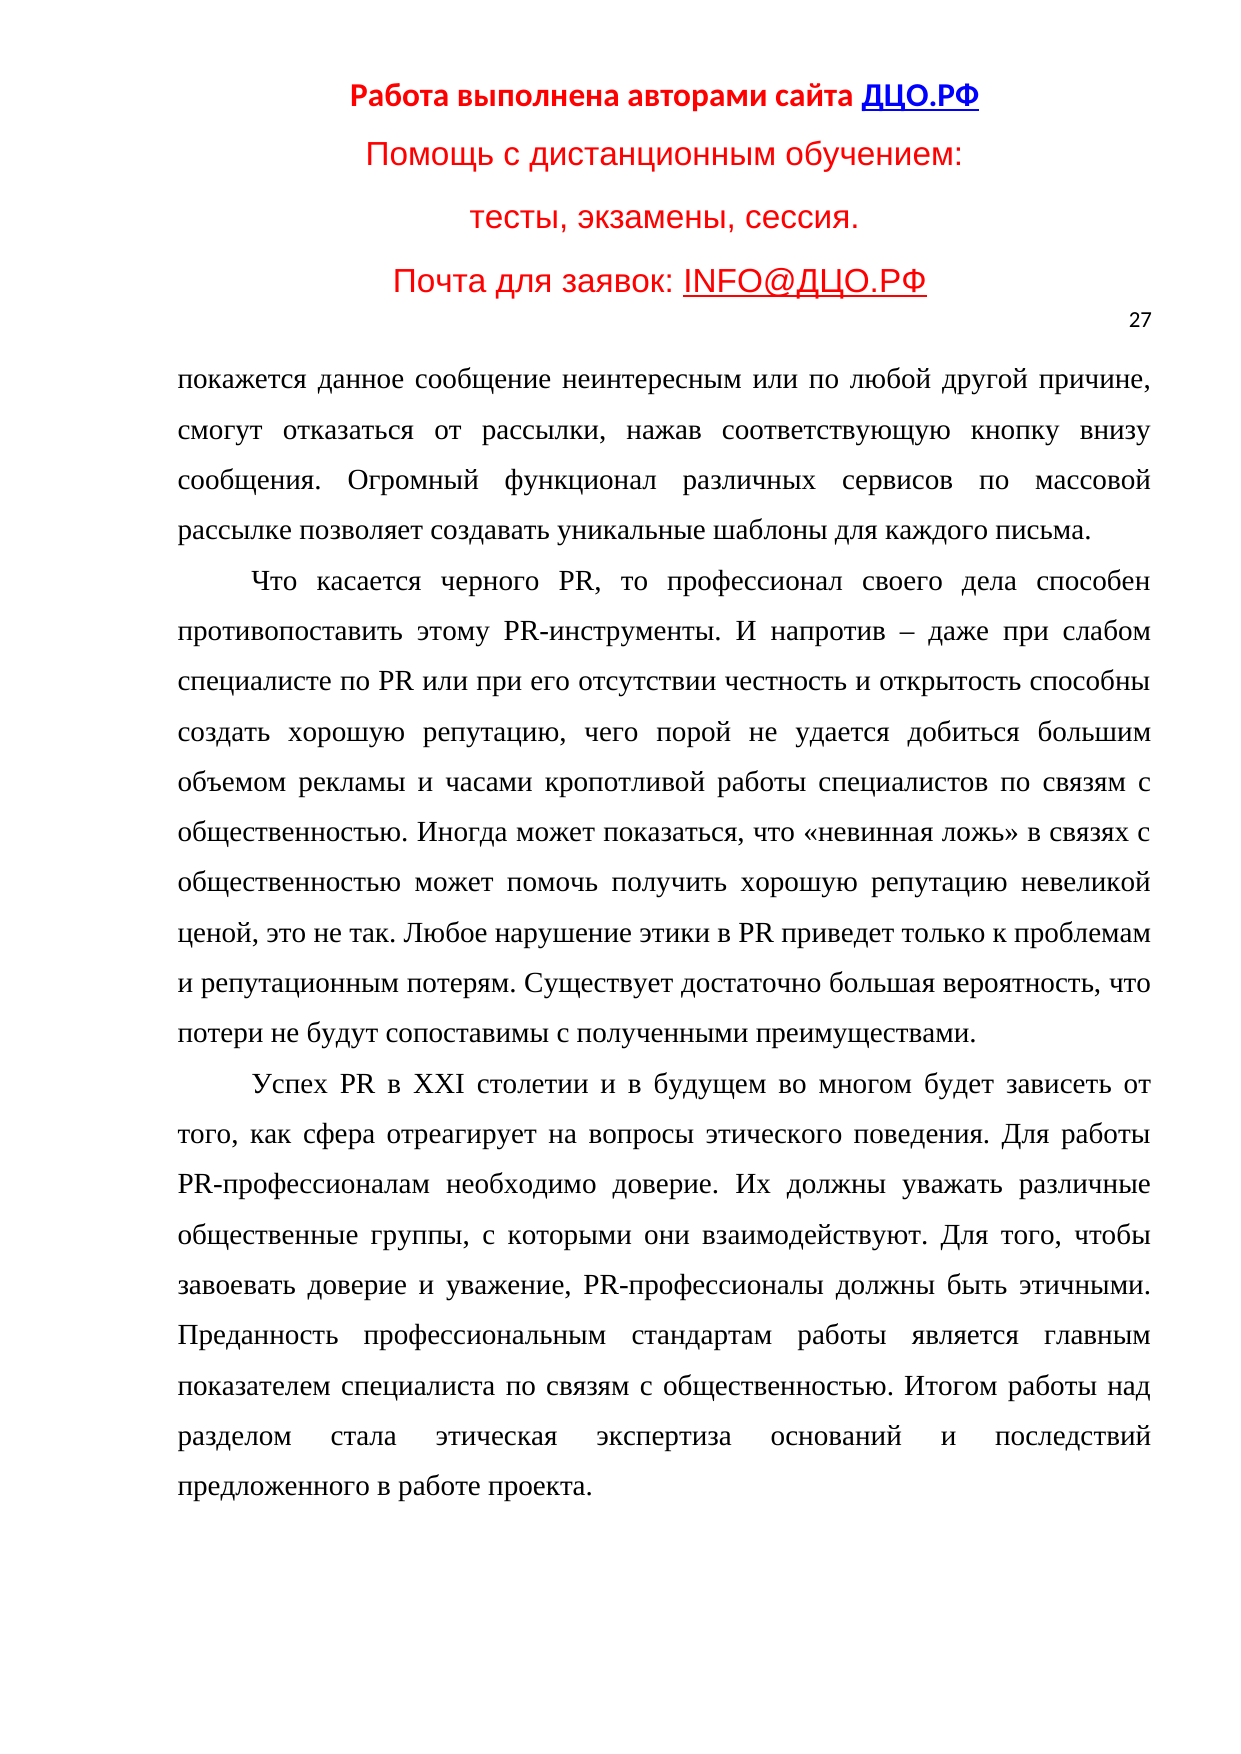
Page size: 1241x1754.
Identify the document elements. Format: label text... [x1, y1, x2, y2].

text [177, 361, 1152, 546]
text Успех PR в XXI столетии и в будущем во многом будет зависеть от того, как сфера отреагирует на вопросы этического поведения. Для работы PR-профессионалам необходимо доверие. Их должны уважать различные общественные группы, с которыми они взаимодействуют. Для того, чтобы завоевать доверие и уважение, PR-профессионалы должны быть этичными. Преданность профессиональным стандартам работы является главным показателем специалиста по связям с общественностью. Итогом работы над разделом стала этическая экспертиза оснований и последствий предложенного в работе проекта. [177, 1066, 1152, 1502]
text Что касается черного PR, то профессионал своего дела способен противопоставить этому PR-инструменты. И напротив – даже при слабом специалисте по PR или при его отсутствии честность и открытость способны создать хорошую репутацию, чего порой не удается добиться большим объемом рекламы и часами кропотливой работы специалистов по связям с общественностью. Иногда может показаться, что «невинная ложь» в связях с общественностью может помочь получить хорошую репутацию невеликой ценой, это не так. Любое нарушение этики в PR приведет только к проблемам и репутационным потерям. Существует достаточно большая вероятность, что потери не будут сопоставимы с полученными преимуществами. [177, 563, 1152, 1049]
